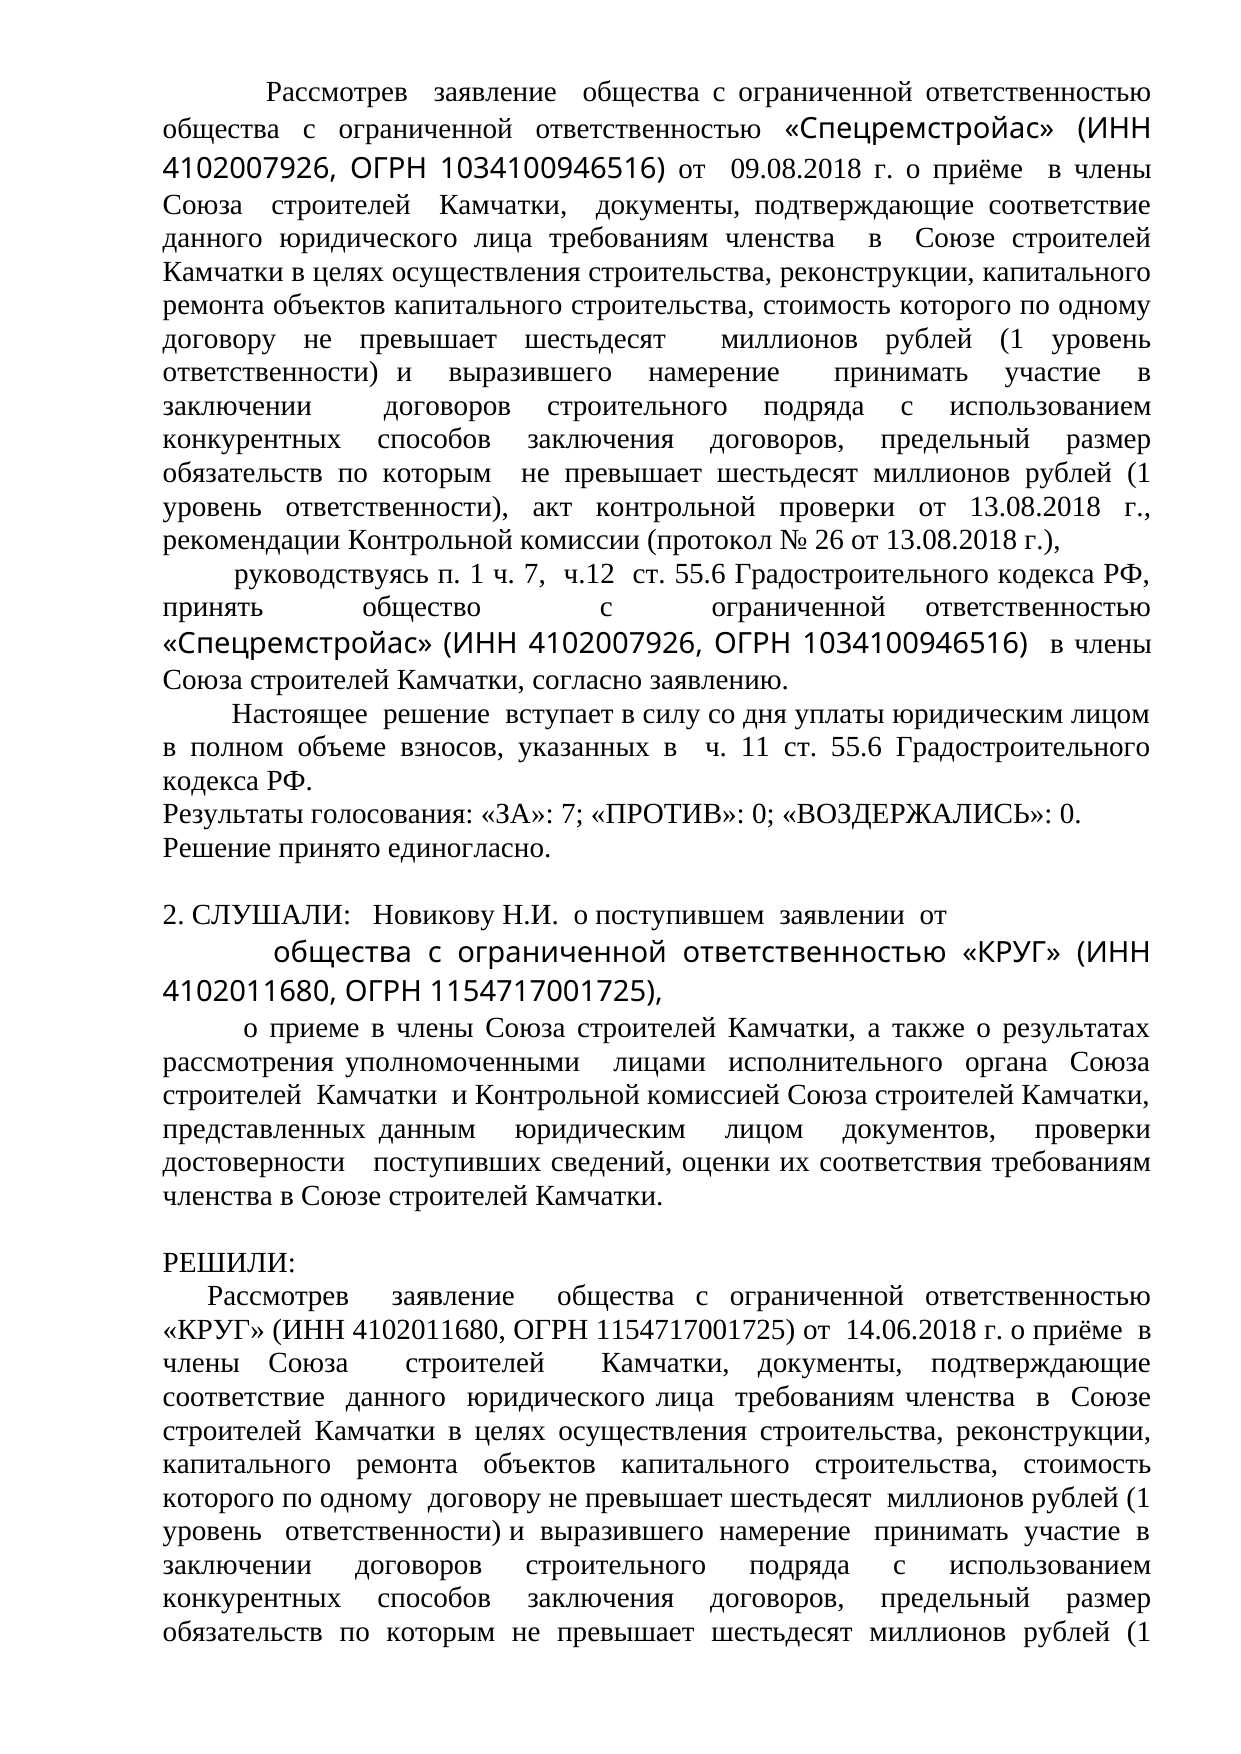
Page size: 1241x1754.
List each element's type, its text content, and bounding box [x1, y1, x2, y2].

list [162, 1278, 1152, 1647]
list представленных данным юридическим лицом документов, проверки достоверности поступивших сведений, оценки их соответствия требованиям членства в Союзе строителей Камчатки. [162, 1111, 1152, 1211]
text Решение принято единогласно. [162, 830, 1152, 864]
text 2. СЛУШАЛИ: Новикову Н.И. о поступившем заявлении от [162, 897, 1152, 931]
text РЕШИЛИ: [162, 1245, 1152, 1278]
list общества с ограниченной ответственностью «КРУГ» (ИНН 4102011680, ОГРН 1154717001725), [162, 931, 1152, 1010]
list Рассмотрев заявление общества с ограниченной ответственностью общества с ограниченной ответственностью «Спецремстройас» (ИНН 4102007926, ОГРН 1034100946516) от 09.08.2018 г. о приёме в члены Союза строителей Камчатки, документы, подтверждающие соответствие данного юридического лица требованиям членства в Союзе строителей Камчатки в целях осуществления строительства, реконструкции, капитального ремонта объектов капитального строительства, стоимость которого по одному договору не превышает шестьдесят миллионов рублей (1 уровень ответственности) и выразившего намерение принимать участие в заключении договоров строительного подряда с использованием конкурентных способов заключения договоров, предельный размер обязательств по которым не превышает шестьдесят миллионов рублей (1 уровень ответственности), акт контрольной проверки от 13.08.2018 г., рекомендации Контрольной комиссии (протокол № 26 от 13.08.2018 г.), [162, 74, 1152, 556]
list руководствуясь п. 1 ч. 7, ч.12 ст. 55.6 Градостроительного кодекса РФ, принять общество с ограниченной ответственностью «Спецремстройас» (ИНН 4102007926, ОГРН 1034100946516) в члены Союза строителей Камчатки, согласно заявлению. [162, 556, 1152, 696]
list о приеме в члены Союза строителей Камчатки, а также о результатах рассмотрения уполномоченными лицами исполнительного органа Союза строителей Камчатки и Контрольной комиссией Союза строителей Камчатки, [162, 1010, 1152, 1111]
text Результаты голосования: «ЗА»: 7; «ПРОТИВ»: 0; «ВОЗДЕРЖАЛИСЬ»: 0. [162, 797, 1152, 830]
text Настоящее решение вступает в силу со дня уплаты юридическим лицом в полном объеме взносов, указанных в ч. 11 ст. 55.6 Градостроительного кодекса РФ. [162, 696, 1152, 797]
